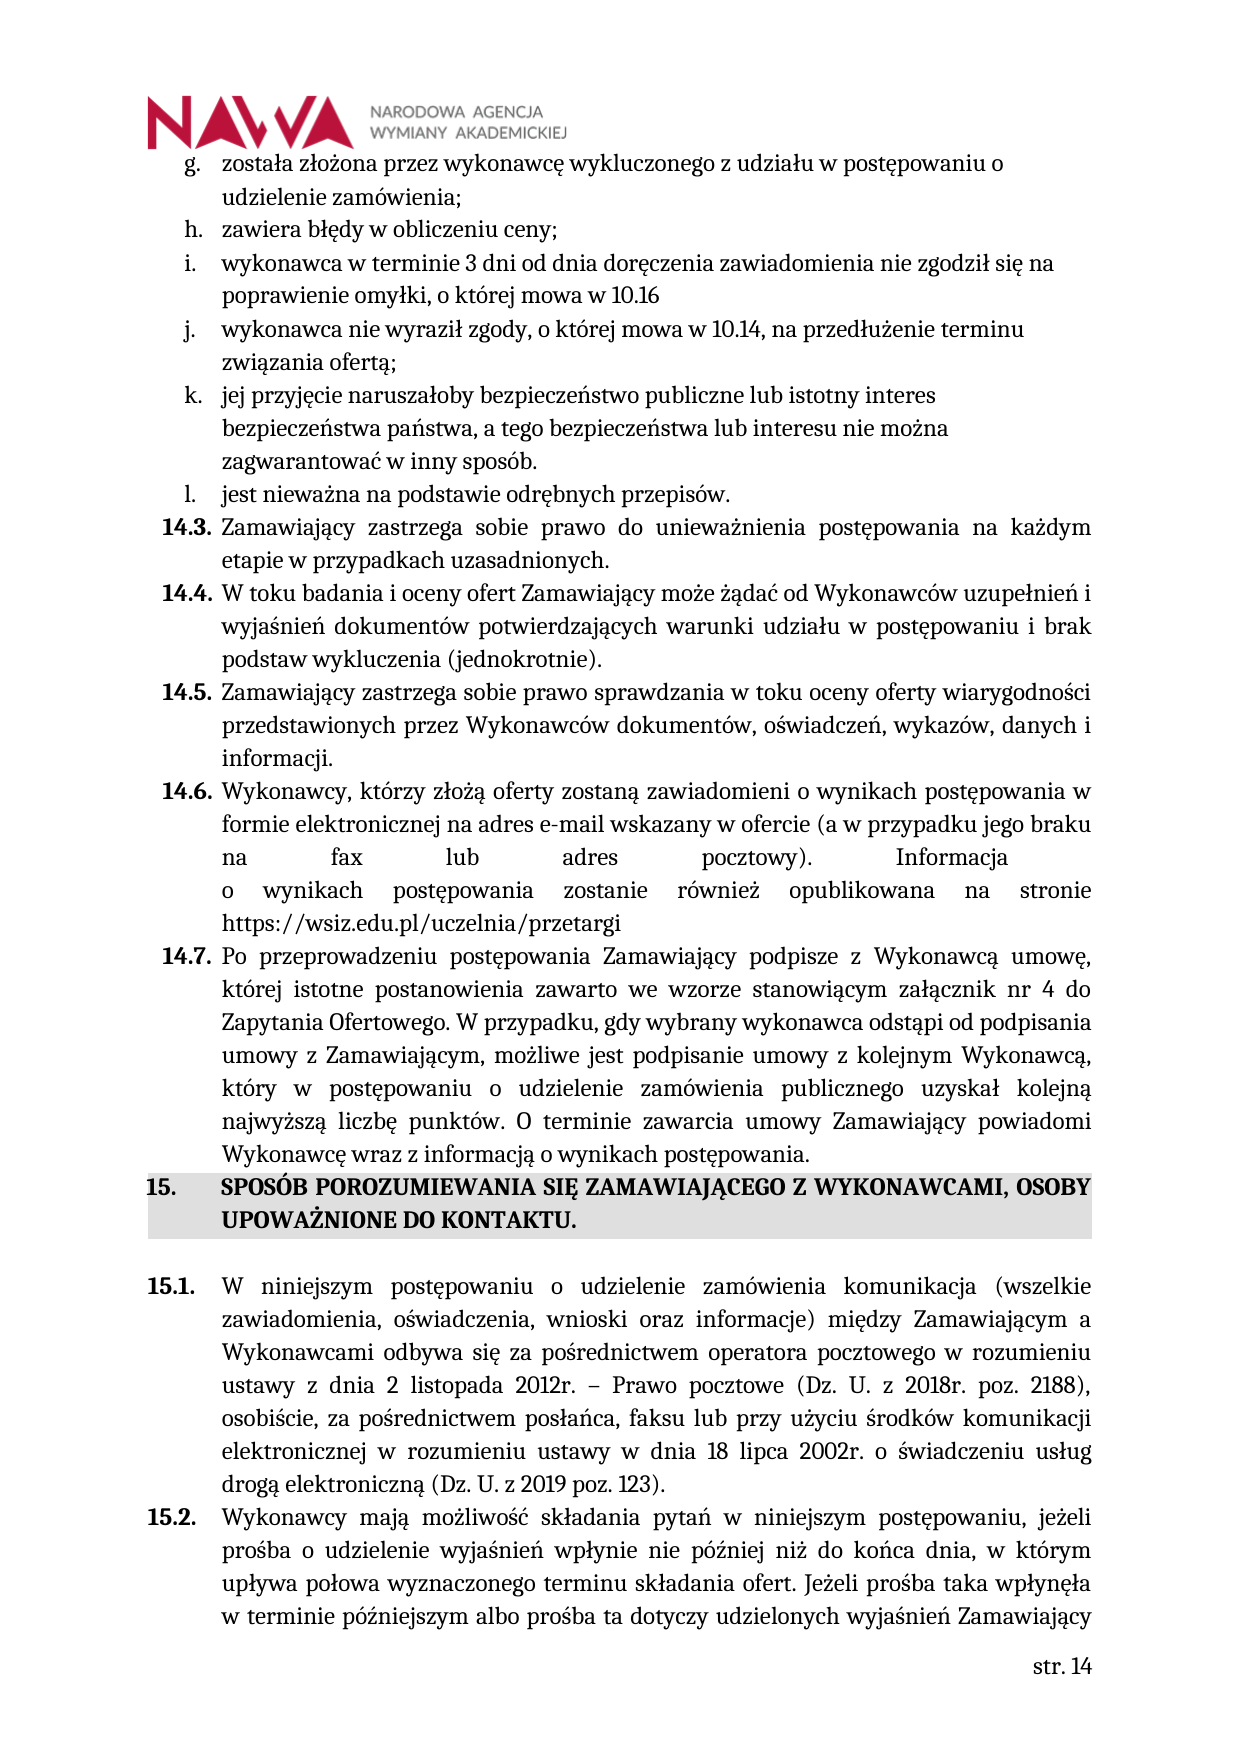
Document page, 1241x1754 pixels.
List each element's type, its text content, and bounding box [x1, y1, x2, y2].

table_header SPOSÓB POROZUMIEWANIA SIĘ ZAMAWIAJĄCEGO Z WYKONAWCAMI, OSOBY UPOWAŻNIONE DO KONTAKTU. [148, 1173, 1092, 1239]
list Wykonawcy, którzy złożą oferty zostaną zawiadomieni o wynikach postępowania w formie elektronicznej na adres e-mail wskazany w ofercie (a w przypadku jego braku na fax lub adres pocztowy). Informacja o wynikach postępowania zostanie również opublikowana na stronie https://wsiz.edu.pl/uczelnia/przetargi [162, 777, 1092, 938]
list Zamawiający zastrzega sobie prawo sprawdzania w toku oceny oferty wiarygodności przedstawionych przez Wykonawców dokumentów, oświadczeń, wykazów, danych i informacji. [162, 678, 1092, 772]
list W toku badania i oceny ofert Zamawiający może żądać od Wykonawców uzupełnień i wyjaśnień dokumentów potwierdzających warunki udziału w postępowaniu i brak podstaw wykluczenia (jednokrotnie). [162, 579, 1092, 673]
list jej przyjęcie naruszałoby bezpieczeństwo publiczne lub istotny interes bezpieczeństwa państwa, a tego bezpieczeństwa lub interesu nie można zagwarantować w inny sposób. [184, 381, 1092, 475]
list W niniejszym postępowaniu o udzielenie zamówienia komunikacja (wszelkie zawiadomienia, oświadczenia, wnioski oraz informacje) między Zamawiającym a Wykonawcami odbywa się za pośrednictwem operatora pocztowego w rozumieniu ustawy z dnia 2 listopada 2012r. – Prawo pocztowe (Dz. U. z 2018r. poz. 2188), osobiście, za pośrednictwem posłańca, faksu lub przy użyciu środków komunikacji elektronicznej w rozumieniu ustawy w dnia 18 lipca 2002r. o świadczeniu usług drogą elektroniczną (Dz. U. z 2019 poz. 123). [148, 1272, 1092, 1499]
picture [147, 95, 567, 150]
list została złożona przez wykonawcę wykluczonego z udziału w postępowaniu o udzielenie zamówienia; [184, 149, 1092, 211]
list wykonawca nie wyraził zgody, o której mowa w 10.14, na przedłużenie terminu związania ofertą; [184, 314, 1092, 376]
list jest nieważna na podstawie odrębnych przepisów. [184, 479, 1092, 508]
list Po przeprowadzeniu postępowania Zamawiający podpisze z Wykonawcą umowę, której istotne postanowienia zawarto we wzorze stanowiącym załącznik nr 4 do Zapytania Ofertowego. W przypadku, gdy wybrany wykonawca odstąpi od podpisania umowy z Zamawiającym, możliwe jest podpisanie umowy z kolejnym Wykonawcą, który w postępowaniu o udzielenie zamówienia publicznego uzyskał kolejną najwyższą liczbę punktów. O terminie zawarcia umowy Zamawiający powiadomi Wykonawcę wraz z informacją o wynikach postępowania. [162, 942, 1092, 1169]
list wykonawca w terminie 3 dni od dnia doręczenia zawiadomienia nie zgodził się na poprawienie omyłki, o której mowa w 10.16 [184, 248, 1092, 310]
list Zamawiający zastrzega sobie prawo do unieważnienia postępowania na każdym etapie w przypadkach uzasadnionych. [162, 513, 1092, 574]
list zawiera błędy w obliczeniu ceny; [184, 215, 1092, 244]
